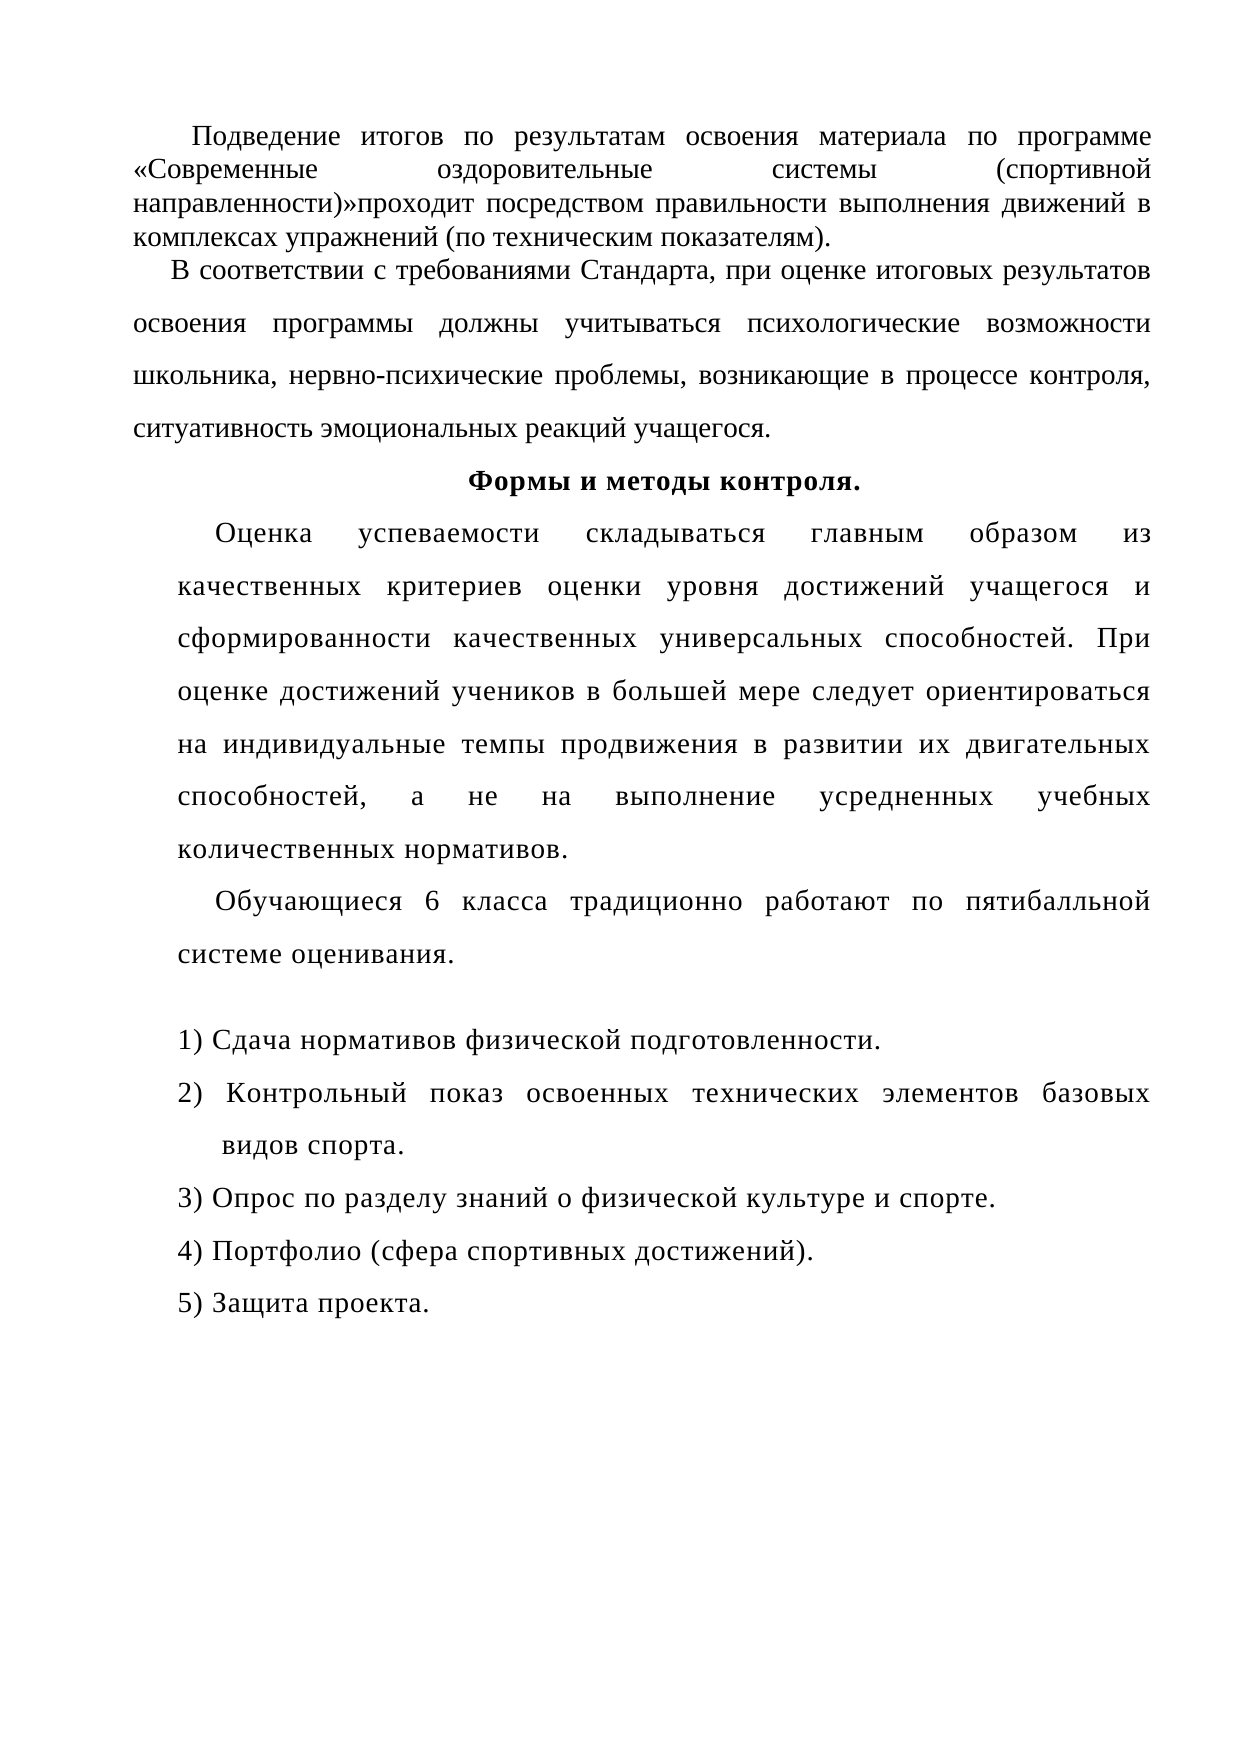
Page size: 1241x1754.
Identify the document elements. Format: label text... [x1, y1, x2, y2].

text 5) Защита проекта. [177, 1285, 1152, 1338]
text Обучающиеся 6 класса традиционно работают по пятибалльной системе оценивания. [177, 883, 1152, 989]
text 3) Опрос по разделу знаний о физической культуре и спорте. [177, 1180, 1152, 1233]
text 4) Портфолио (сфера спортивных достижений). [177, 1233, 1152, 1285]
text Оценка успеваемости складываться главным образом из качественных критериев оценки уровня достижений учащегося и сформированности качественных универсальных способностей. При оценке достижений учеников в большей мере следует ориентироваться на индивидуальные темпы продвижения в развитии их двигательных способностей, а не на выполнение усредненных учебных количественных нормативов. [177, 515, 1152, 883]
text Подведение итогов по результатам освоения материала по программе «Современные оздоровительные системы (спортивной направленности)»проходит посредством правильности выполнения движений в комплексах упражнений (по техническим показателям). [133, 118, 1152, 252]
text 2) Контрольный показ освоенных технических элементов базовых видов спорта. [177, 1075, 1152, 1180]
text В соответствии с требованиями Стандарта, при оценке итоговых результатов освоения программы должны учитываться психологические возможности школьника, нервно-психические проблемы, возникающие в процессе контроля, ситуативность эмоциональных реакций учащегося. [133, 252, 1152, 463]
text Формы и методы контроля. [177, 463, 1152, 515]
text 1) Сдача нормативов физической подготовленности. [177, 1022, 1152, 1075]
